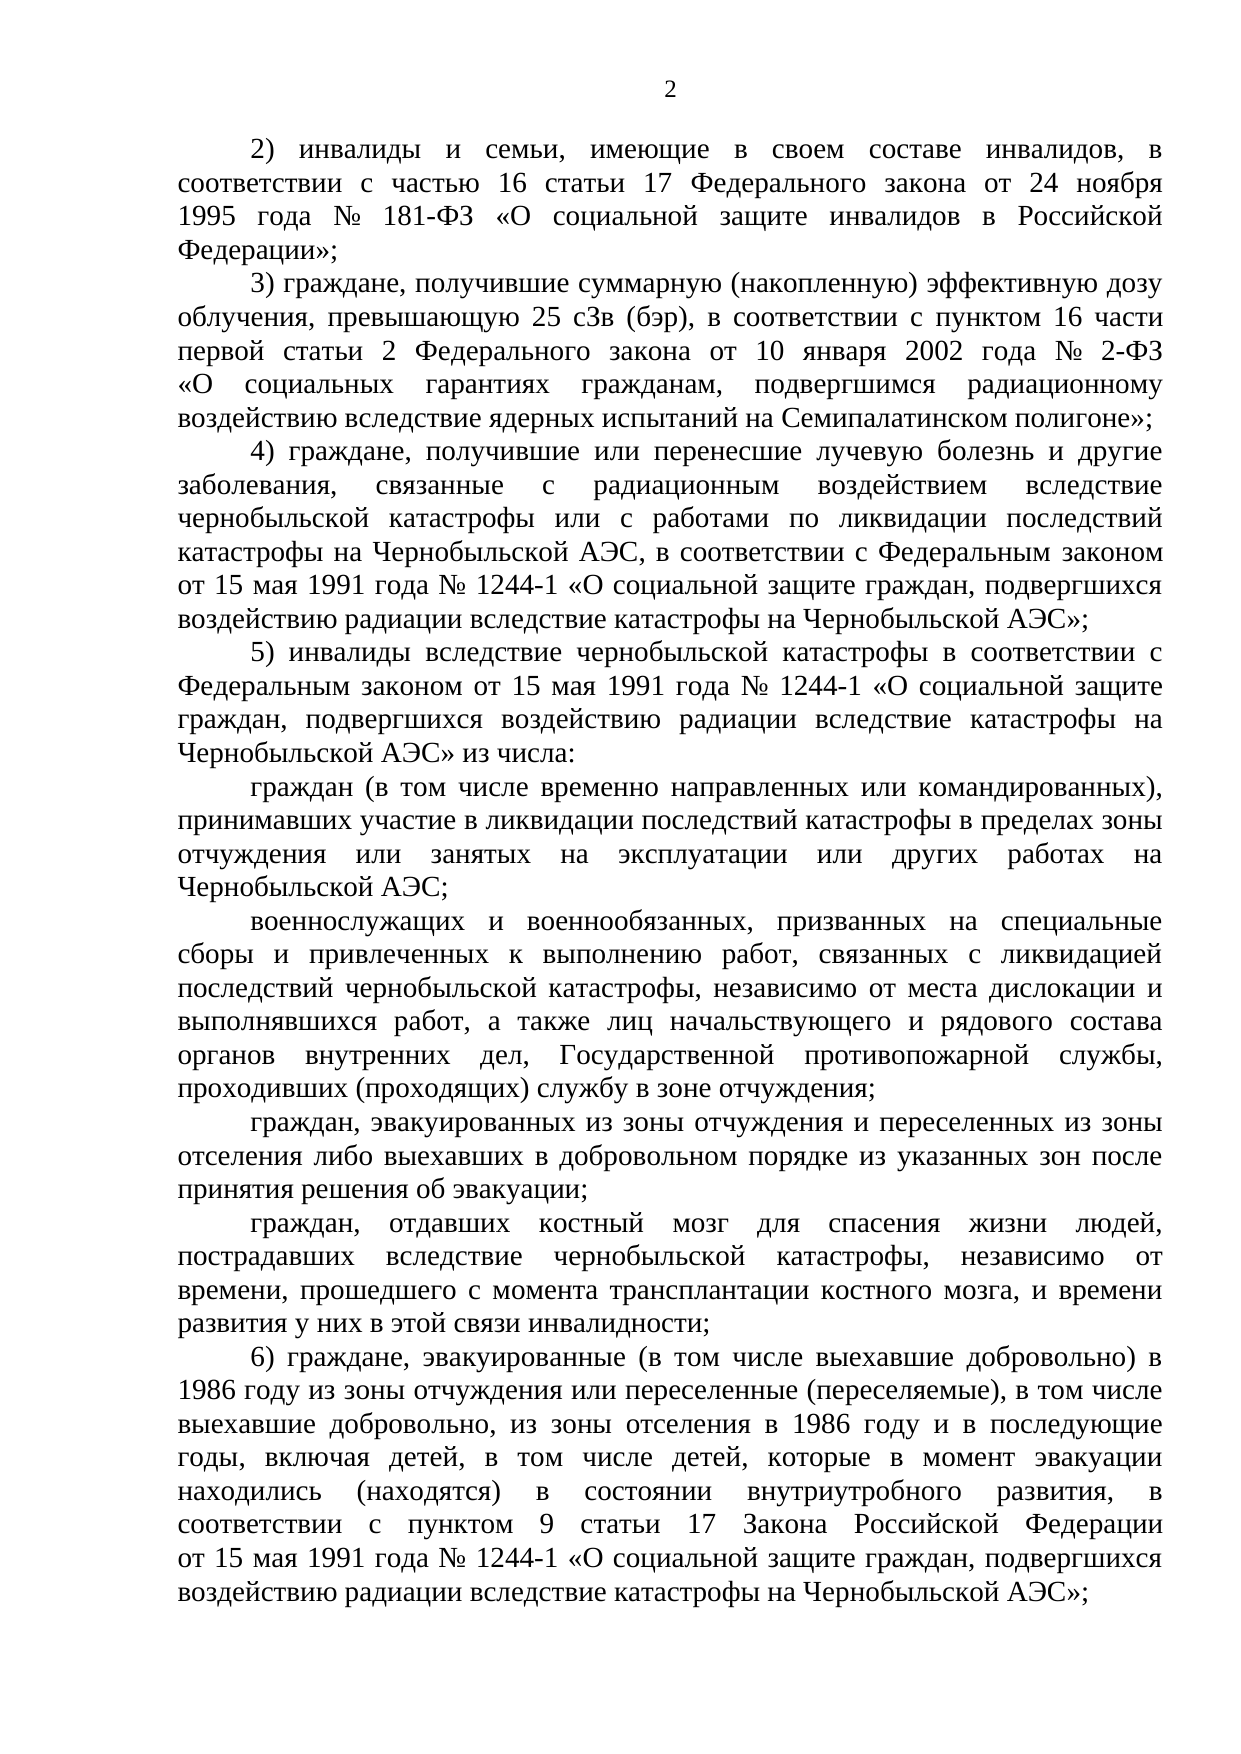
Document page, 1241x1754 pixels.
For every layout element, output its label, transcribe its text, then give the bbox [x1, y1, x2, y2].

text 3) граждане, получившие суммарную (накопленную) эффективную дозу облучения, превышающую 25 сЗв (бэр), в соответствии с пунктом 16 части первой статьи 2 Федерального закона от 10 января 2002 года № 2-ФЗ «О социальных гарантиях гражданам, подвергшимся радиационному воздействию вследствие ядерных испытаний на Семипалатинском полигоне»; [177, 266, 1163, 433]
text 2) инвалиды и семьи, имеющие в своем составе инвалидов, в соответствии с частью 16 статьи 17 Федерального закона от 24 ноября 1995 года № 181-ФЗ «О социальной защите инвалидов в Российской Федерации»; [177, 131, 1163, 266]
text 5) инвалиды вследствие чернобыльской катастрофы в соответствии с Федеральным законом от 15 мая 1991 года № 1244-1 «О социальной защите граждан, подвергшихся воздействию радиации вследствие катастрофы на Чернобыльской АЭС» из числа: [177, 634, 1163, 769]
text 4) граждане, получившие или перенесшие лучевую болезнь и другие заболевания, связанные с радиационным воздействием вследствие чернобыльской катастрофы или с работами по ликвидации последствий катастрофы на Чернобыльской АЭС, в соответствии с Федеральным законом от 15 мая 1991 года № 1244-1 «О социальной защите граждан, подвергшихся воздействию радиации вследствие катастрофы на Чернобыльской АЭС»; [177, 433, 1163, 634]
text 6) граждане, эвакуированные (в том числе выехавшие добровольно) в 1986 году из зоны отчуждения или переселенные (переселяемые), в том числе выехавшие добровольно, из зоны отселения в 1986 году и в последующие годы, включая детей, в том числе детей, которые в момент эвакуации находились (находятся) в состоянии внутриутробного развития, в соответствии с пунктом 9 статьи 17 Закона Российской Федерации от 15 мая 1991 года № 1244-1 «О социальной защите граждан, подвергшихся воздействию радиации вследствие катастрофы на Чернобыльской АЭС»; [177, 1339, 1163, 1607]
text граждан, эвакуированных из зоны отчуждения и переселенных из зоны отселения либо выехавших в добровольном порядке из указанных зон после принятия решения об эвакуации; [177, 1104, 1163, 1205]
text военнослужащих и военнообязанных, призванных на специальные сборы и привлеченных к выполнению работ, связанных с ликвидацией последствий чернобыльской катастрофы, независимо от места дислокации и выполнявшихся работ, а также лиц начальствующего и рядового состава органов внутренних дел, Государственной противопожарной службы, проходивших (проходящих) службу в зоне отчуждения; [177, 903, 1163, 1104]
text граждан, отдавших костный мозг для спасения жизни людей, пострадавших вследствие чернобыльской катастрофы, независимо от времени, прошедшего с момента трансплантации костного мозга, и времени развития у них в этой связи инвалидности; [177, 1205, 1163, 1339]
text граждан (в том числе временно направленных или командированных), принимавших участие в ликвидации последствий катастрофы в пределах зоны отчуждения или занятых на эксплуатации или других работах на Чернобыльской АЭС; [177, 769, 1163, 903]
